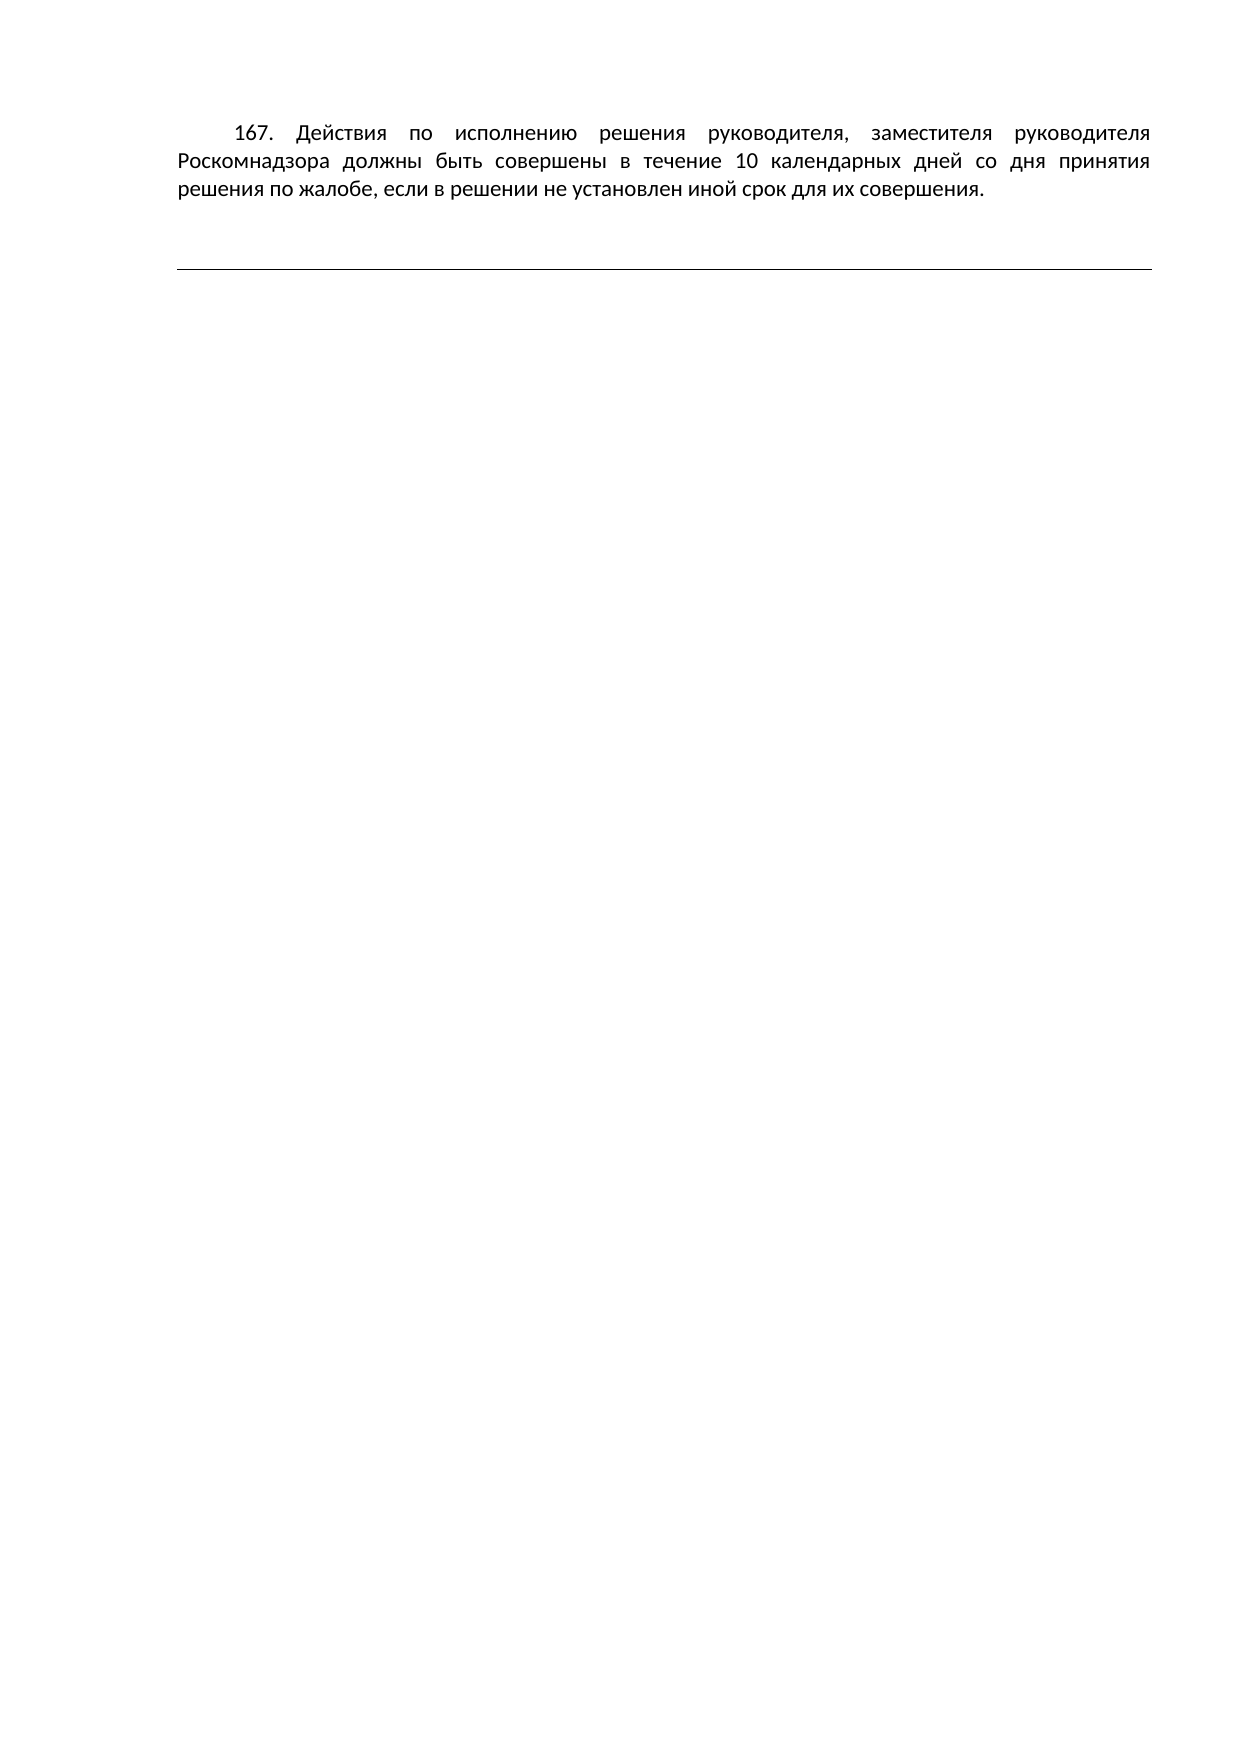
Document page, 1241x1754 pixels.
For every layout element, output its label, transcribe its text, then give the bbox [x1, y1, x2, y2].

text 167. Действия по исполнению решения руководителя, заместителя руководителя Роскомнадзора должны быть совершены в течение 10 календарных дней со дня принятия решения по жалобе, если в решении не установлен иной срок для их совершения. [177, 118, 1152, 202]
